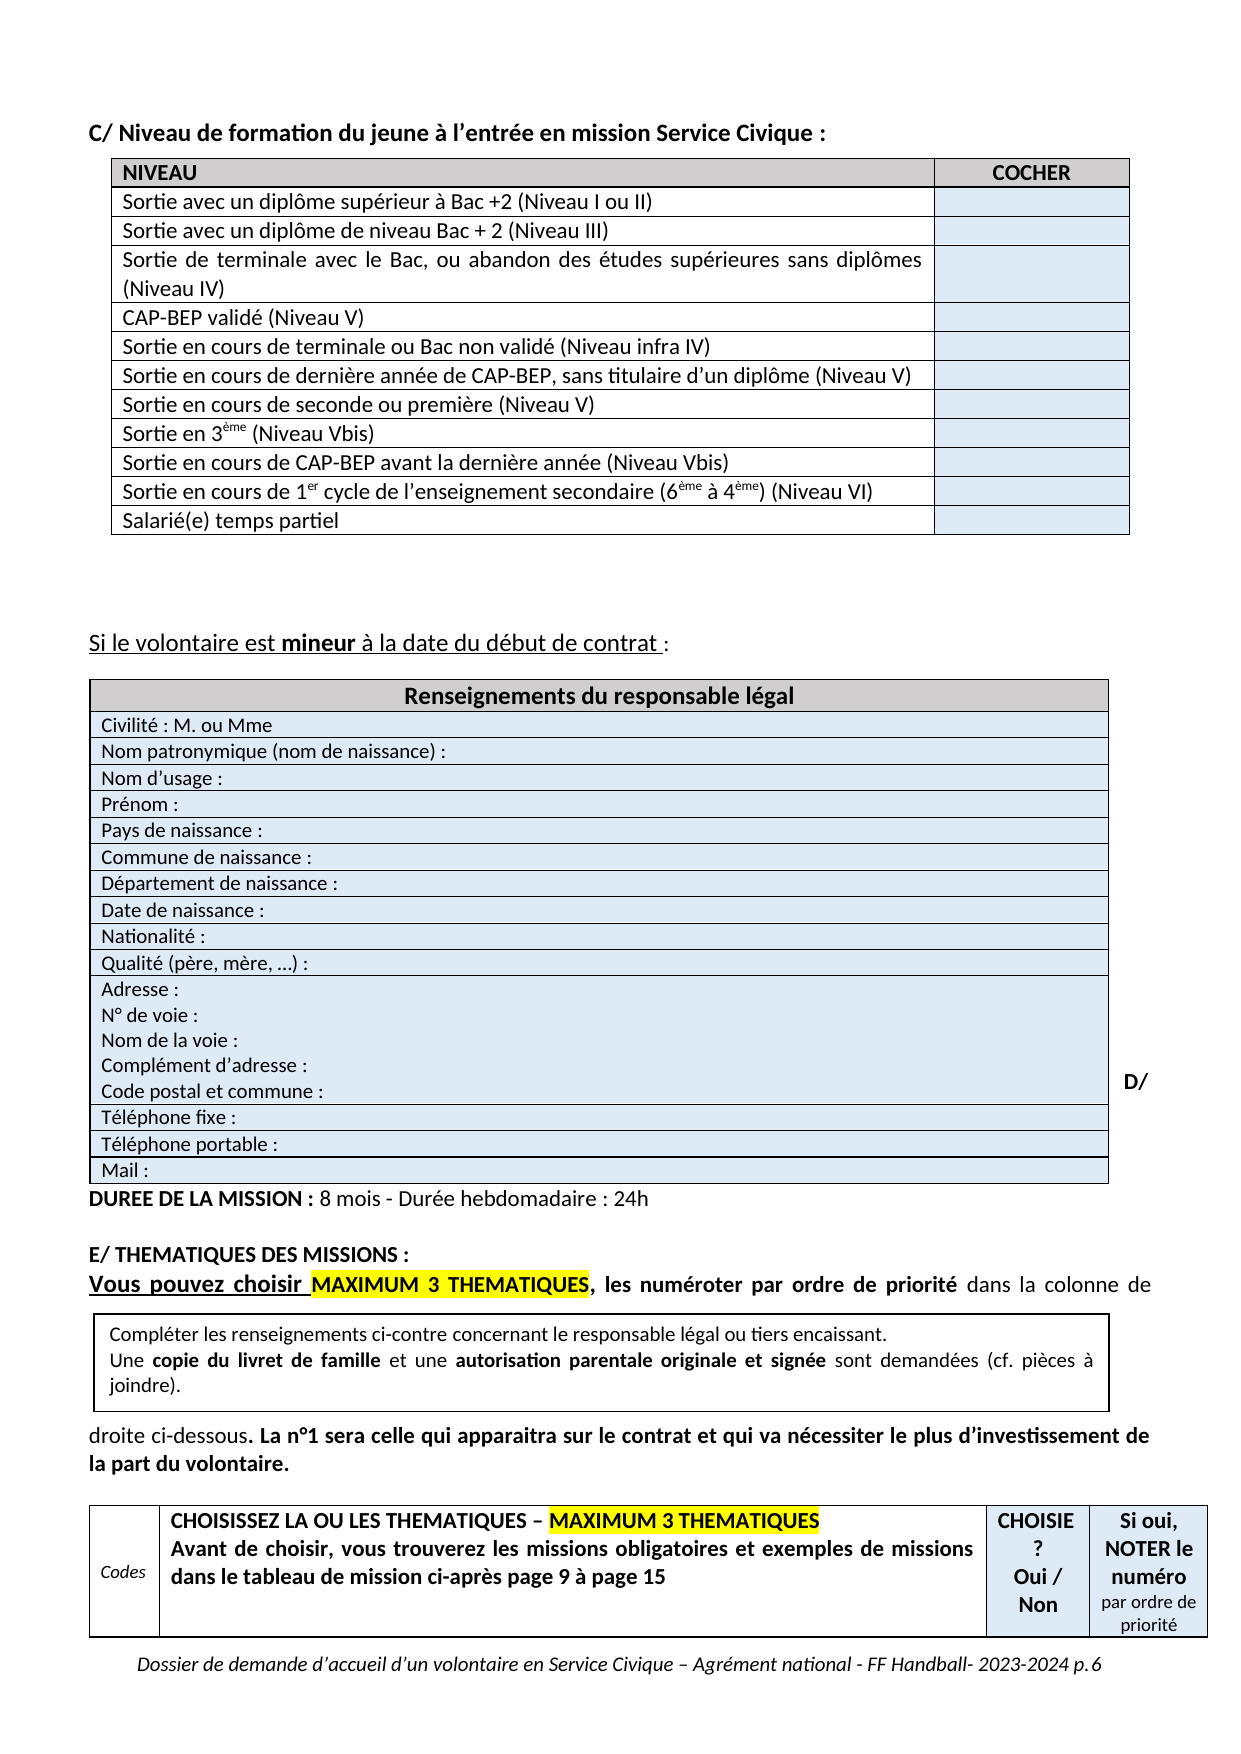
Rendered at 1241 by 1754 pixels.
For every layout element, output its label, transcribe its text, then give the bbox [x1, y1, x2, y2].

table_cell Prénom : [91, 791, 1108, 817]
table_header CHOISISSEZ LA OU LES THEMATIQUES – MAXIMUM 3 THEMATIQUES Avant de choisir, vous trouverez les missions obligatoires et exemples de missions dans le tableau de mission ci-après page 9 à page 15 [160, 1506, 986, 1636]
table_cell Nom patronymique (nom de naissance) : [91, 738, 1108, 764]
table_cell Téléphone portable : [91, 1131, 1108, 1156]
table_cell Sortie en cours de terminale ou Bac non validé (Niveau infra IV) [112, 332, 934, 360]
table_cell CAP-BEP validé (Niveau V) [112, 303, 934, 331]
table_cell [935, 477, 1129, 505]
text Vous pouvez choisir MAXIMUM 3 THEMATIQUES, les numéroter par ordre de priorité dans la colonne de droite ci-dessous. La n°1 sera celle qui apparaitra sur le contrat et qui va nécessiter le plus d’investissement de la part du volontaire. [89, 1268, 1152, 1477]
table_cell Département de naissance : [91, 871, 1108, 896]
table_cell [935, 390, 1129, 418]
table_cell Qualité (père, mère, …) : [91, 950, 1108, 975]
table_cell [935, 217, 1129, 244]
table_cell [935, 188, 1129, 216]
text Si le volontaire est mineur à la date du début de contrat : [89, 627, 1152, 657]
text D/ DUREE DE : 8 mois - Durée hebdomadaire : 24h [89, 1067, 1152, 1212]
table_cell Commune de naissance : [91, 844, 1108, 869]
table_cell Sortie en 3ème (Niveau Vbis) [112, 419, 934, 447]
table_cell [935, 361, 1129, 389]
table_cell Sortie en cours de 1er cycle de l’enseignement secondaire (6ème à 4ème) (Niveau VI) [112, 477, 934, 505]
table_header CHOISIE ? Oui / Non [987, 1506, 1089, 1636]
table_cell Adresse : N° de voie : Nom de la voie : Complément d’adresse : Code postal et commune : [91, 976, 1108, 1103]
table_cell Nationalité : [91, 924, 1108, 949]
table_cell Civilité : M. ou Mme [91, 712, 1108, 737]
table_cell Mail : [91, 1158, 1108, 1183]
table_cell [935, 332, 1129, 360]
table_cell Téléphone fixe : [91, 1105, 1108, 1130]
table_cell Sortie avec un diplôme supérieur à Bac +2 (Niveau I ou II) [112, 188, 934, 216]
table_cell [935, 419, 1129, 447]
table_cell Salarié(e) temps partiel [112, 506, 934, 534]
table_cell Sortie en cours de dernière année de CAP-BEP, sans titulaire d’un diplôme (Niveau V) [112, 361, 934, 389]
table_cell Sortie en cours de CAP-BEP avant la dernière année (Niveau Vbis) [112, 448, 934, 476]
table_header COCHER [935, 159, 1129, 186]
table_cell [935, 448, 1129, 476]
text E/ THEMATIQUES DES MISSIONS : [89, 1240, 1152, 1268]
table_cell [935, 246, 1129, 302]
table_header NIVEAU [112, 159, 934, 186]
table_cell Sortie avec un diplôme de niveau Bac + 2 (Niveau III) [112, 217, 934, 244]
text C/ Niveau de formation du jeune à l’entrée en mission Service Civique : [89, 117, 1152, 147]
table_header Codes [90, 1506, 159, 1636]
table_cell Pays de naissance : [91, 818, 1108, 843]
table_cell [935, 506, 1129, 534]
table_header Renseignements du responsable légal [91, 680, 1108, 711]
table_cell Nom d’usage : [91, 765, 1108, 790]
table_cell Sortie en cours de seconde ou première (Niveau V) [112, 390, 934, 418]
table_cell Date de naissance : [91, 897, 1108, 922]
table_header Si oui, NOTER le numéro par ordre de priorité [1090, 1506, 1207, 1636]
table_cell Sortie de terminale avec le Bac, ou abandon des études supérieures sans diplômes (Niveau IV) [112, 246, 934, 302]
table_cell [935, 303, 1129, 331]
